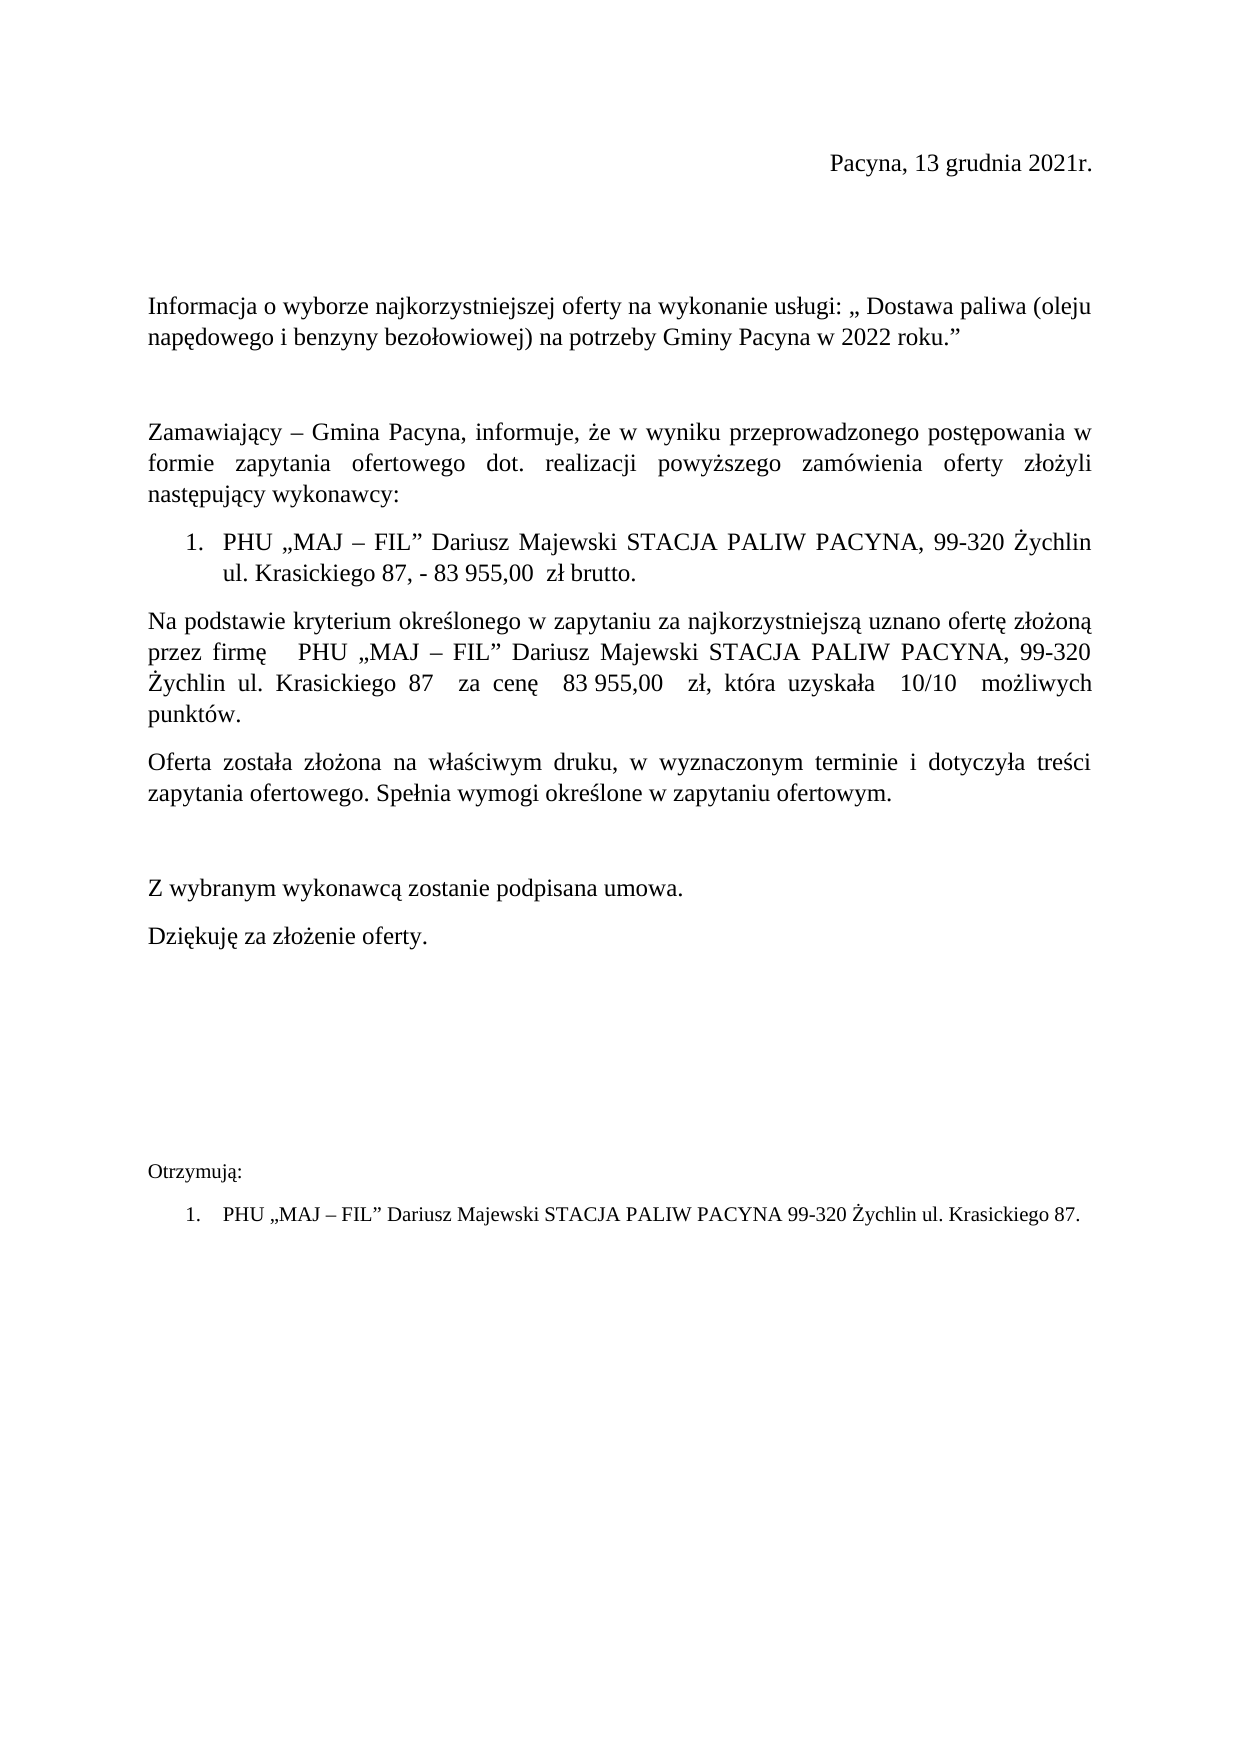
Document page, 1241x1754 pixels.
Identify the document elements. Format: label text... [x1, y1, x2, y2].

list PHU „MAJ – FIL” Dariusz Majewski STACJA PALIW PACYNA 99-320 Żychlin ul. Krasickiego 87. [185, 1202, 1093, 1226]
text Zamawiający – Gmina Pacyna, informuje, że w wyniku przeprowadzonego postępowania w formie zapytania ofertowego dot. realizacji powyższego zamówienia oferty złożyli następujący wykonawcy: [148, 417, 1093, 508]
text Otrzymują: [148, 1159, 1093, 1183]
text Dziękuję za złożenie oferty. [148, 921, 1093, 949]
text Na podstawie kryterium określonego w zapytaniu za najkorzystniejszą uznano ofertę złożoną przez firmę PHU „MAJ – FIL” Dariusz Majewski STACJA PALIW PACYNA, 99-320 Żychlin ul. Krasickiego 87 za cenę 83 955,00 zł, która uzyskała 10/10 możliwych punktów. [148, 606, 1093, 728]
text Pacyna, 13 grudnia 2021r. [148, 148, 1093, 176]
text Informacja o wyborze najkorzystniejszej oferty na wykonanie usługi: „ Dostawa paliwa (oleju napędowego i benzyny bezołowiowej) na potrzeby Gminy Pacyna w 2022 roku.” [148, 291, 1093, 351]
text Z wybranym wykonawcą zostanie podpisana umowa. [148, 873, 1093, 902]
list PHU „MAJ – FIL” Dariusz Majewski STACJA PALIW PACYNA, 99-320 Żychlin ul. Krasickiego 87, - 83 955,00 zł brutto. [185, 527, 1093, 587]
text Oferta została złożona na właściwym druku, w wyznaczonym terminie i dotyczyła treści zapytania ofertowego. Spełnia wymogi określone w zapytaniu ofertowym. [148, 747, 1093, 806]
